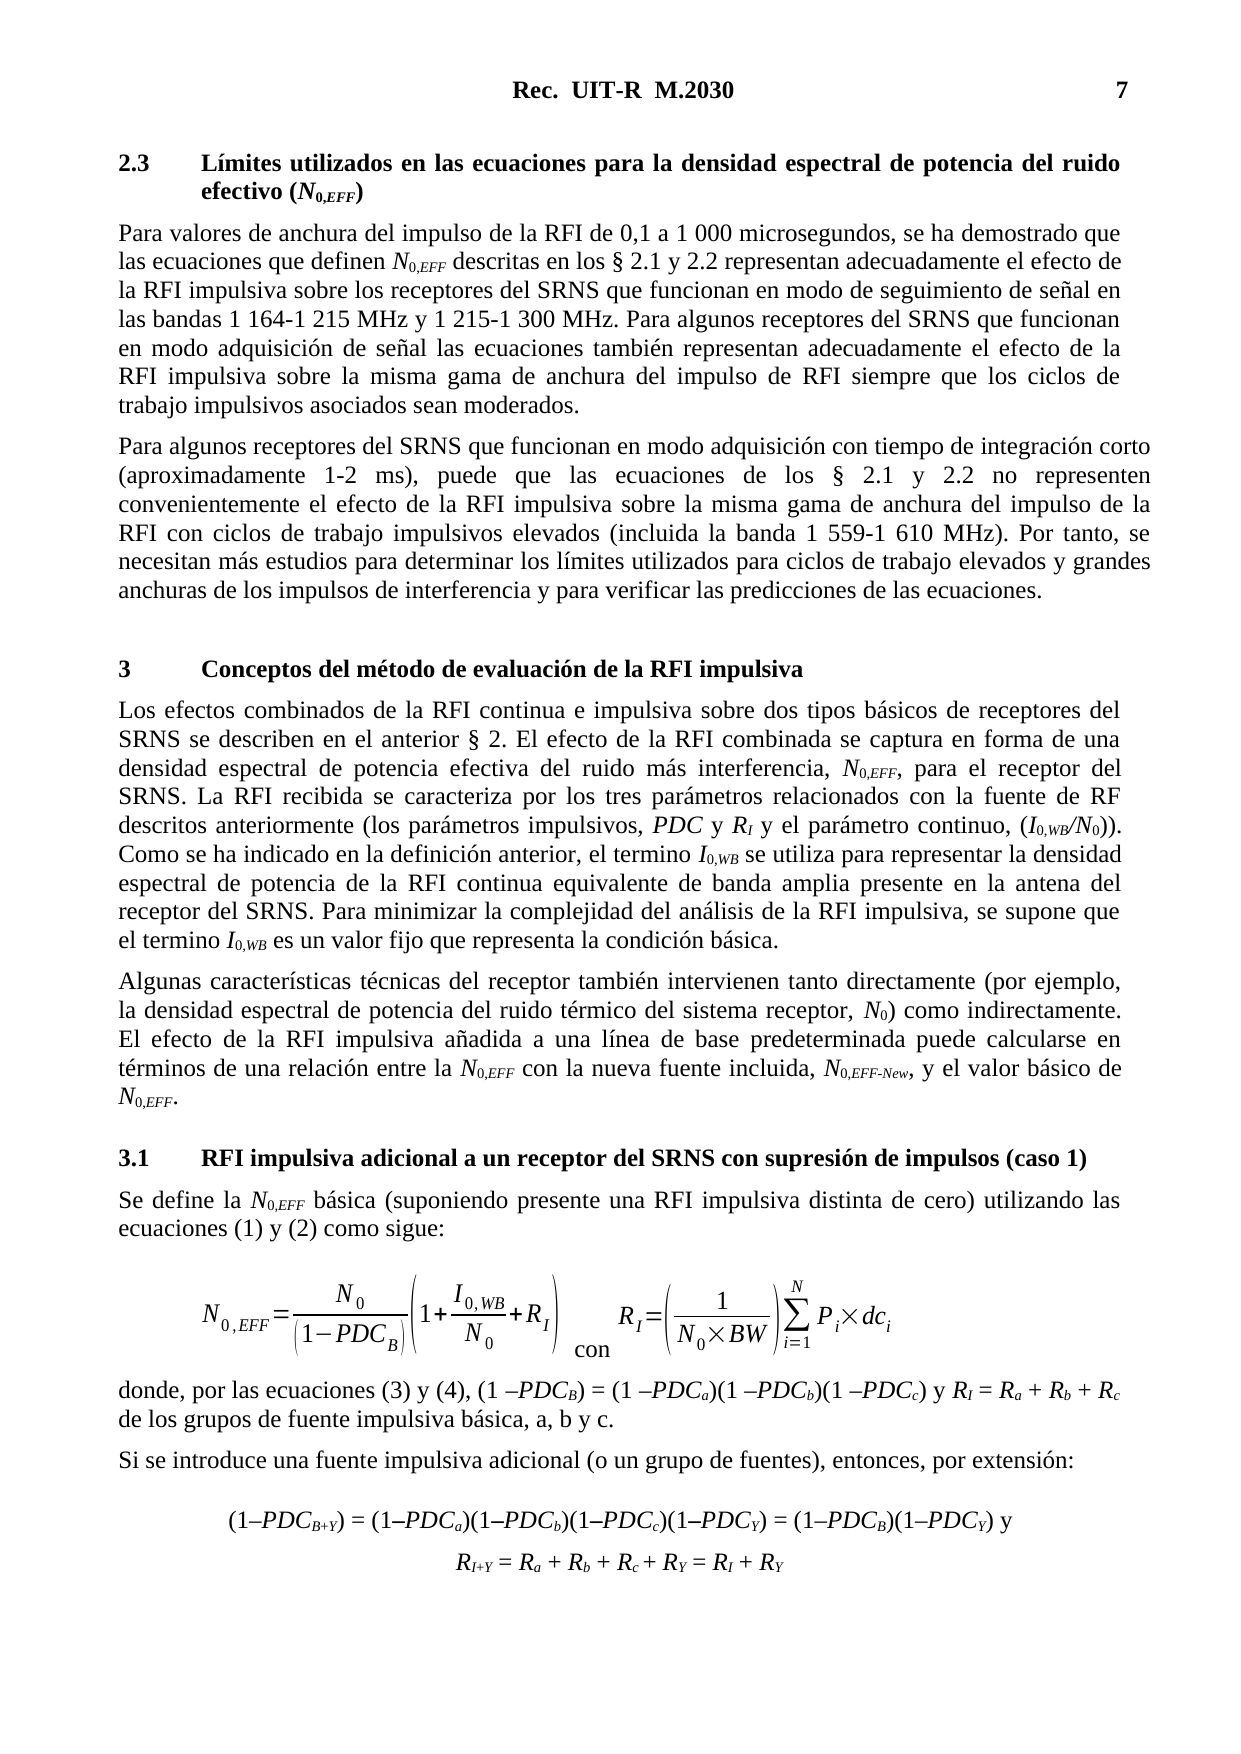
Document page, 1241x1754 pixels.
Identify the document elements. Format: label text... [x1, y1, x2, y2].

subtitle 3.1 RFI impulsiva adicional a un receptor del SRNS con supresión de impulsos (caso 1) [118, 1143, 1122, 1172]
text donde, por las ecuaciones (3) y (4), (1 –PDCB) = (1 –PDCa)(1 –PDCb)(1 –PDCc) y RI = Ra + Rb + Rc de los grupos de fuente impulsiva básica, a, b y c. [118, 1375, 1122, 1433]
text con [118, 1274, 1122, 1363]
text Si se introduce una fuente impulsiva adicional (o un grupo de fuentes), entonces, por extensión: [118, 1445, 1122, 1474]
text Se define la N0,EFF básica (suponiendo presente una RFI impulsiva distinta de cero) utilizando las ecuaciones (1) y (2) como sigue: [118, 1185, 1122, 1242]
text Algunas características técnicas del receptor también intervienen tanto directamente (por ejemplo, la densidad espectral de potencia del ruido térmico del sistema receptor, N0) como indirectamente. El efecto de la RFI impulsiva añadida a una línea de base predeterminada puede calcularse en términos de una relación entre la N0,EFF con la nueva fuente incluida, N0,EFF-New, y el valor básico de N0,EFF. [118, 966, 1122, 1110]
text (1–PDCB+Y) = (1–PDCa)(1–PDCb)(1–PDCc)(1–PDCY) = (1–PDCB)(1–PDCY) y [118, 1506, 1122, 1534]
subtitle 3 Conceptos del método de evaluación de la RFI impulsiva [118, 654, 1122, 683]
text Los efectos combinados de la RFI continua e impulsiva sobre dos tipos básicos de receptores del SRNS se describen en el anterior § 2. El efecto de la RFI combinada se captura en forma de una densidad espectral de potencia efectiva del ruido más interferencia, N0,EFF, para el receptor del SRNS. La RFI recibida se caracteriza por los tres parámetros relacionados con la fuente de RF descritos anteriormente (los parámetros impulsivos, PDC y RI y el parámetro continuo, (I0,WB/N0)). Como se ha indicado en la definición anterior, el termino I0,WB se utiliza para representar la densidad espectral de potencia de la RFI continua equivalente de banda amplia presente en la antena del receptor del SRNS. Para minimizar la complejidad del análisis de la RFI impulsiva, se supone que el termino I0,WB es un valor fijo que representa la condición básica. [118, 695, 1122, 954]
subtitle 2.3 Límites utilizados en las ecuaciones para la densidad espectral de potencia del ruido efectivo (N0,EFF) [118, 148, 1122, 205]
text Para valores de anchura del impulso de la RFI de 0,1 a 1 000 microsegundos, se ha demostrado que las ecuaciones que definen N0,EFF descritas en los § 2.1 y 2.2 representan adecuadamente el efecto de la RFI impulsiva sobre los receptores del SRNS que funcionan en modo de seguimiento de señal en las bandas 1 164-1 215 MHz y 1 215-1 300 MHz. Para algunos receptores del SRNS que funcionan en modo adquisición de señal las ecuaciones también representan adecuadamente el efecto de la RFI impulsiva sobre la misma gama de anchura del impulso de RFI siempre que los ciclos de trabajo impulsivos asociados sean moderados. [118, 218, 1122, 419]
text Para algunos receptores del SRNS que funcionan en modo adquisición con tiempo de integración corto (aproximadamente 1-2 ms), puede que las ecuaciones de los § 2.1 y 2.2 no representen convenientemente el efecto de la RFI impulsiva sobre la misma gama de anchura del impulso de la RFI con ciclos de trabajo impulsivos elevados (incluida la banda 1 559-1 610 MHz). Por tanto, se necesitan más estudios para determinar los límites utilizados para ciclos de trabajo elevados y grandes anchuras de los impulsos de interferencia y para verificar las predicciones de las ecuaciones. [118, 431, 1152, 604]
text RI+Y = Ra + Rb + Rc + RY = RI + RY [118, 1547, 1122, 1576]
